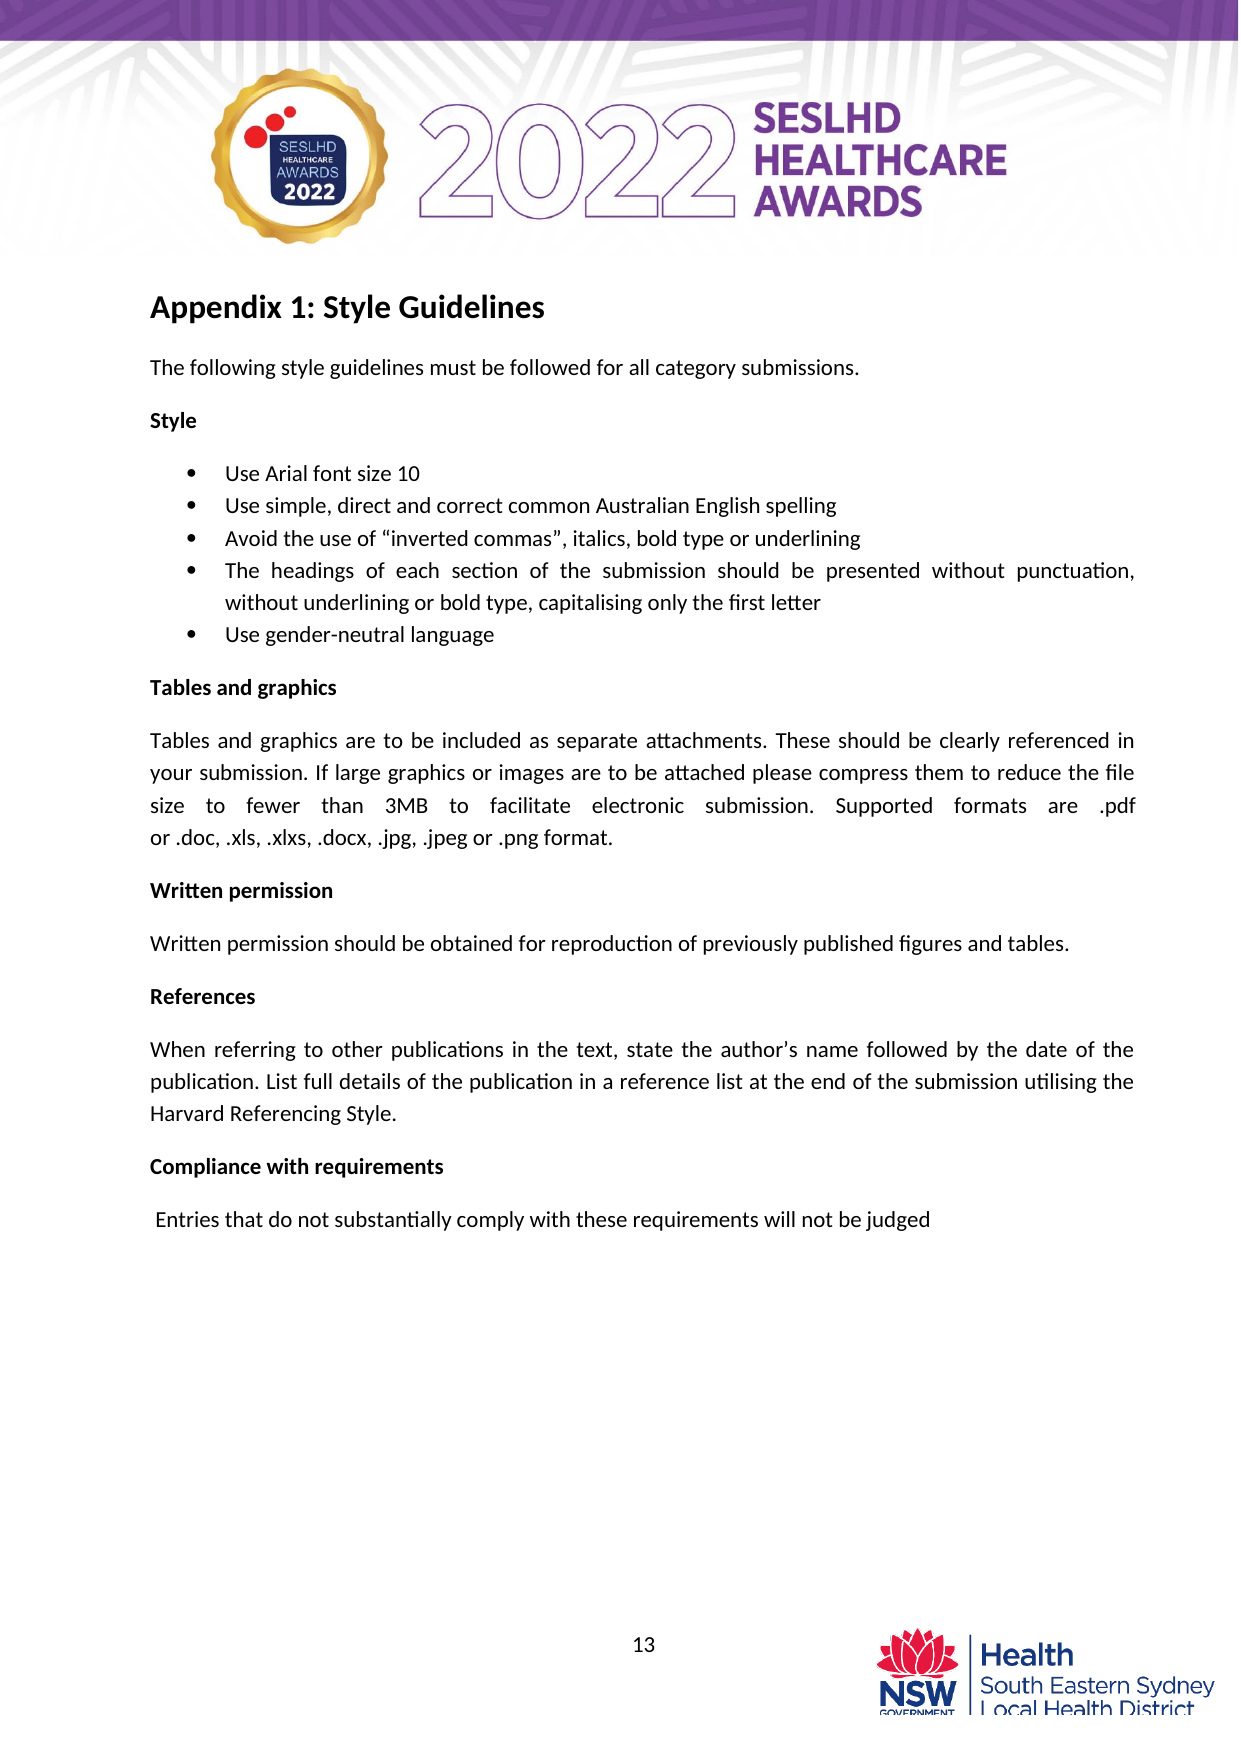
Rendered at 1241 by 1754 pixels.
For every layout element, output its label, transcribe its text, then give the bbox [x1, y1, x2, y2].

list Use Arial font size 10 [187, 459, 1137, 487]
text Appendix 1: Style Guidelines [150, 286, 1137, 326]
list Use gender-neutral language [187, 620, 1137, 648]
text Entries that do not substantially comply with these requirements will not be judged [150, 1205, 1137, 1233]
text When referring to other publications in the text, state the author’s name followed by the date of the publication. List full details of the publication in a reference list at the end of the submission utilising the Harvard Referencing Style. [150, 1035, 1137, 1127]
list Use simple, direct and correct common Australian English spelling [187, 492, 1137, 519]
picture [872, 1626, 1216, 1715]
picture [0, 0, 1239, 257]
text Compliance with requirements [150, 1152, 1137, 1180]
list Avoid the use of “inverted commas”, italics, bold type or underlining [187, 524, 1137, 552]
text References [150, 982, 1137, 1010]
text Written permission [150, 876, 1137, 904]
text The following style guidelines must be followed for all category submissions. [150, 353, 1137, 381]
text Tables and graphics [150, 673, 1137, 701]
list The headings of each section of the submission should be presented without punctuation, without underlining or bold type, capitalising only the first letter [187, 556, 1137, 616]
text Style [150, 406, 1137, 434]
text Written permission should be obtained for reproduction of previously published figures and tables. [150, 929, 1137, 957]
text Tables and graphics are to be included as separate attachments. These should be clearly referenced in your submission. If large graphics or images are to be attached please compress them to reduce the file size to fewer than 3MB to facilitate electronic submission. Supported formats are .pdf or .doc, .xls, .xlxs, .docx, .jpg, .jpeg or .png format. [150, 726, 1137, 851]
